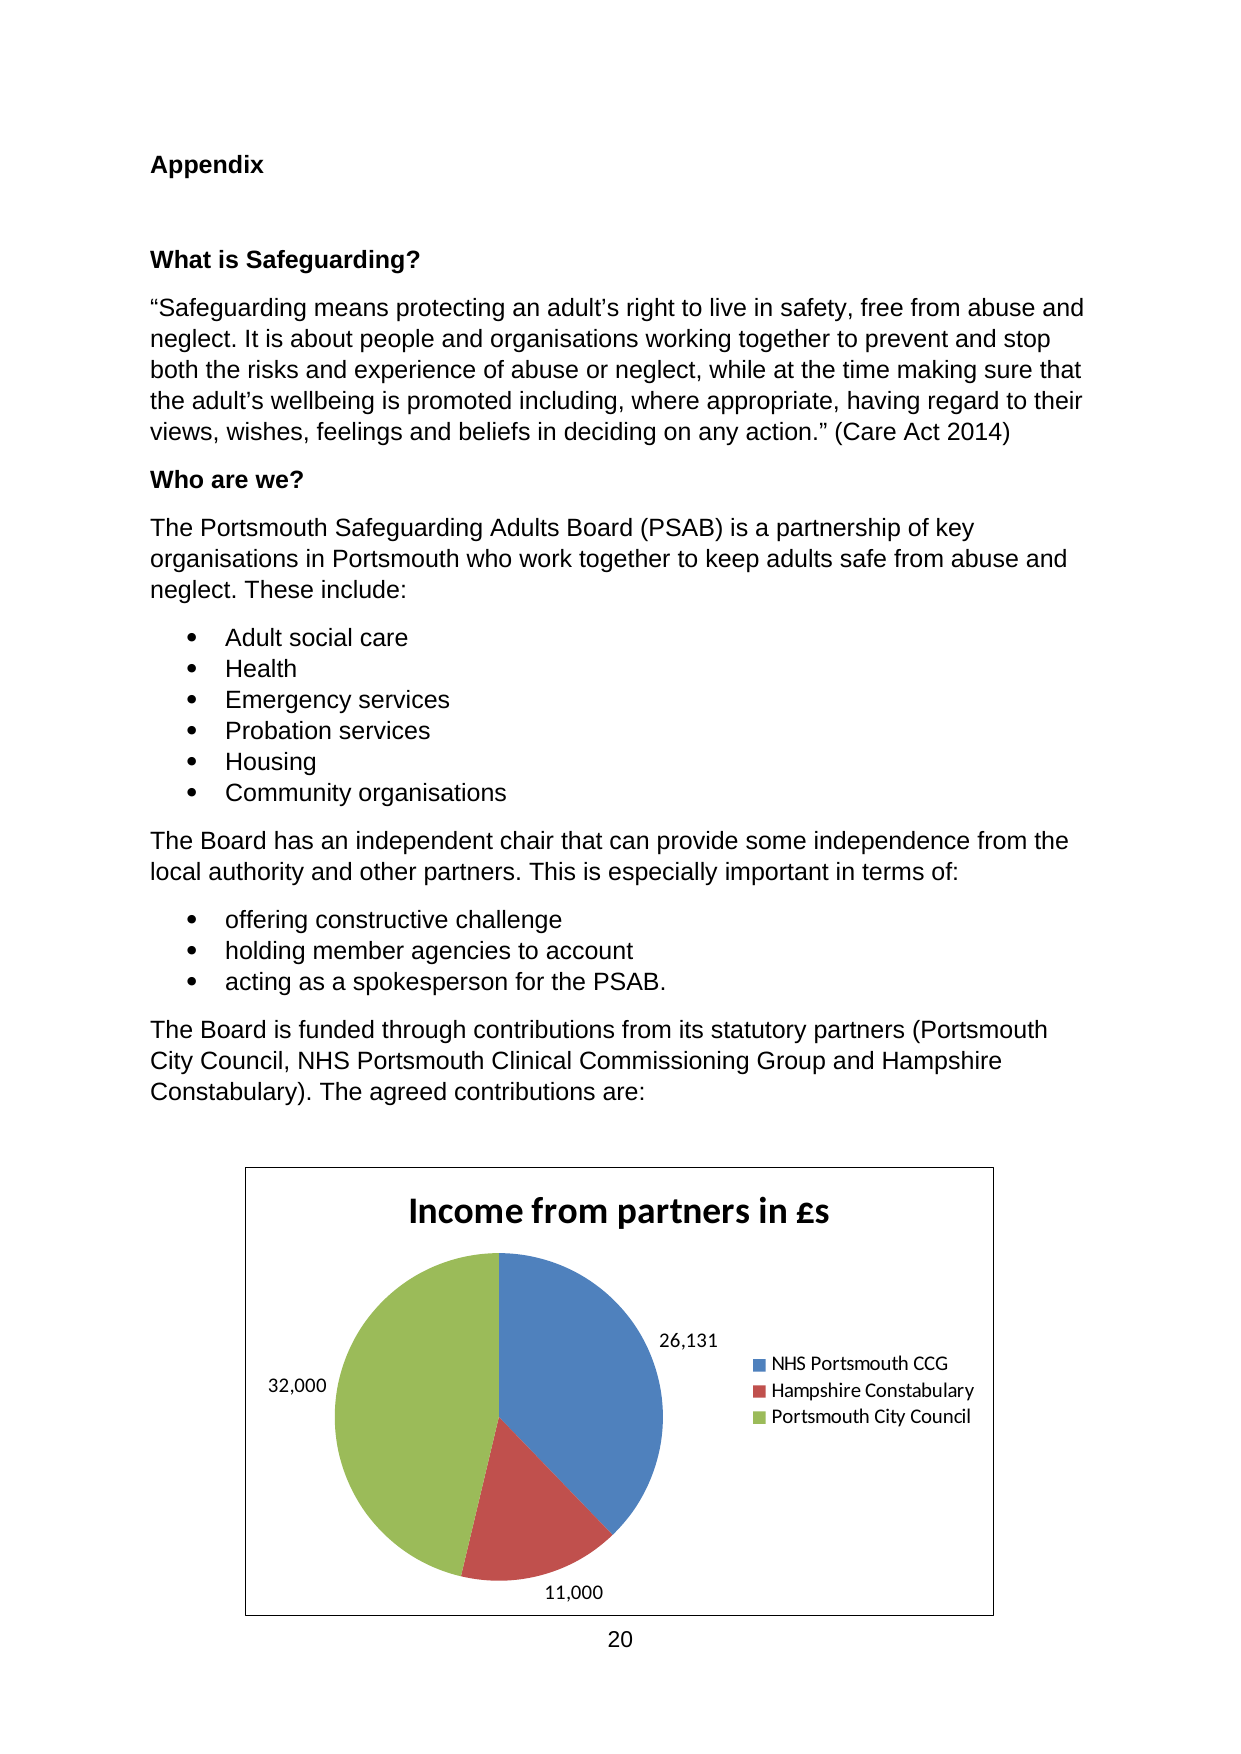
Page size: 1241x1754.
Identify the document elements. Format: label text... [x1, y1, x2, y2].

text The Board is funded through contributions from its statutory partners (Portsmouth City Council, NHS Portsmouth Clinical Commissioning Group and Hampshire Constabulary). The agreed contributions are: [150, 1015, 1090, 1106]
list Probation services [187, 716, 1090, 745]
list Housing [187, 747, 1090, 776]
list holding member agencies to account [187, 936, 1090, 965]
text Who are we? [150, 465, 1090, 494]
text The Portsmouth Safeguarding Adults Board (PSAB) is a partnership of key organisations in Portsmouth who work together to keep adults safe from abuse and neglect. These include: [150, 513, 1090, 603]
text The Board has an independent chair that can provide some independence from the local authority and other partners. This is especially important in terms of: [150, 826, 1090, 886]
text “Safeguarding means protecting an adult’s right to live in safety, free from abuse and neglect. It is about people and organisations working together to prevent and stop both the risks and experience of abuse or neglect, while at the time making sure that the adult’s wellbeing is promoted including, where appropriate, having regard to their views, wishes, feelings and beliefs in deciding on any action.” (Care Act 2014) [150, 293, 1090, 446]
text What is Safeguarding? [150, 245, 1090, 274]
list offering constructive challenge [187, 905, 1090, 934]
text Appendix [150, 150, 1090, 179]
list Adult social care [187, 622, 1090, 651]
list Health [187, 654, 1090, 682]
list Community organisations [187, 778, 1090, 807]
list acting as a spokesperson for the PSAB. [187, 967, 1090, 996]
list Emergency services [187, 685, 1090, 714]
